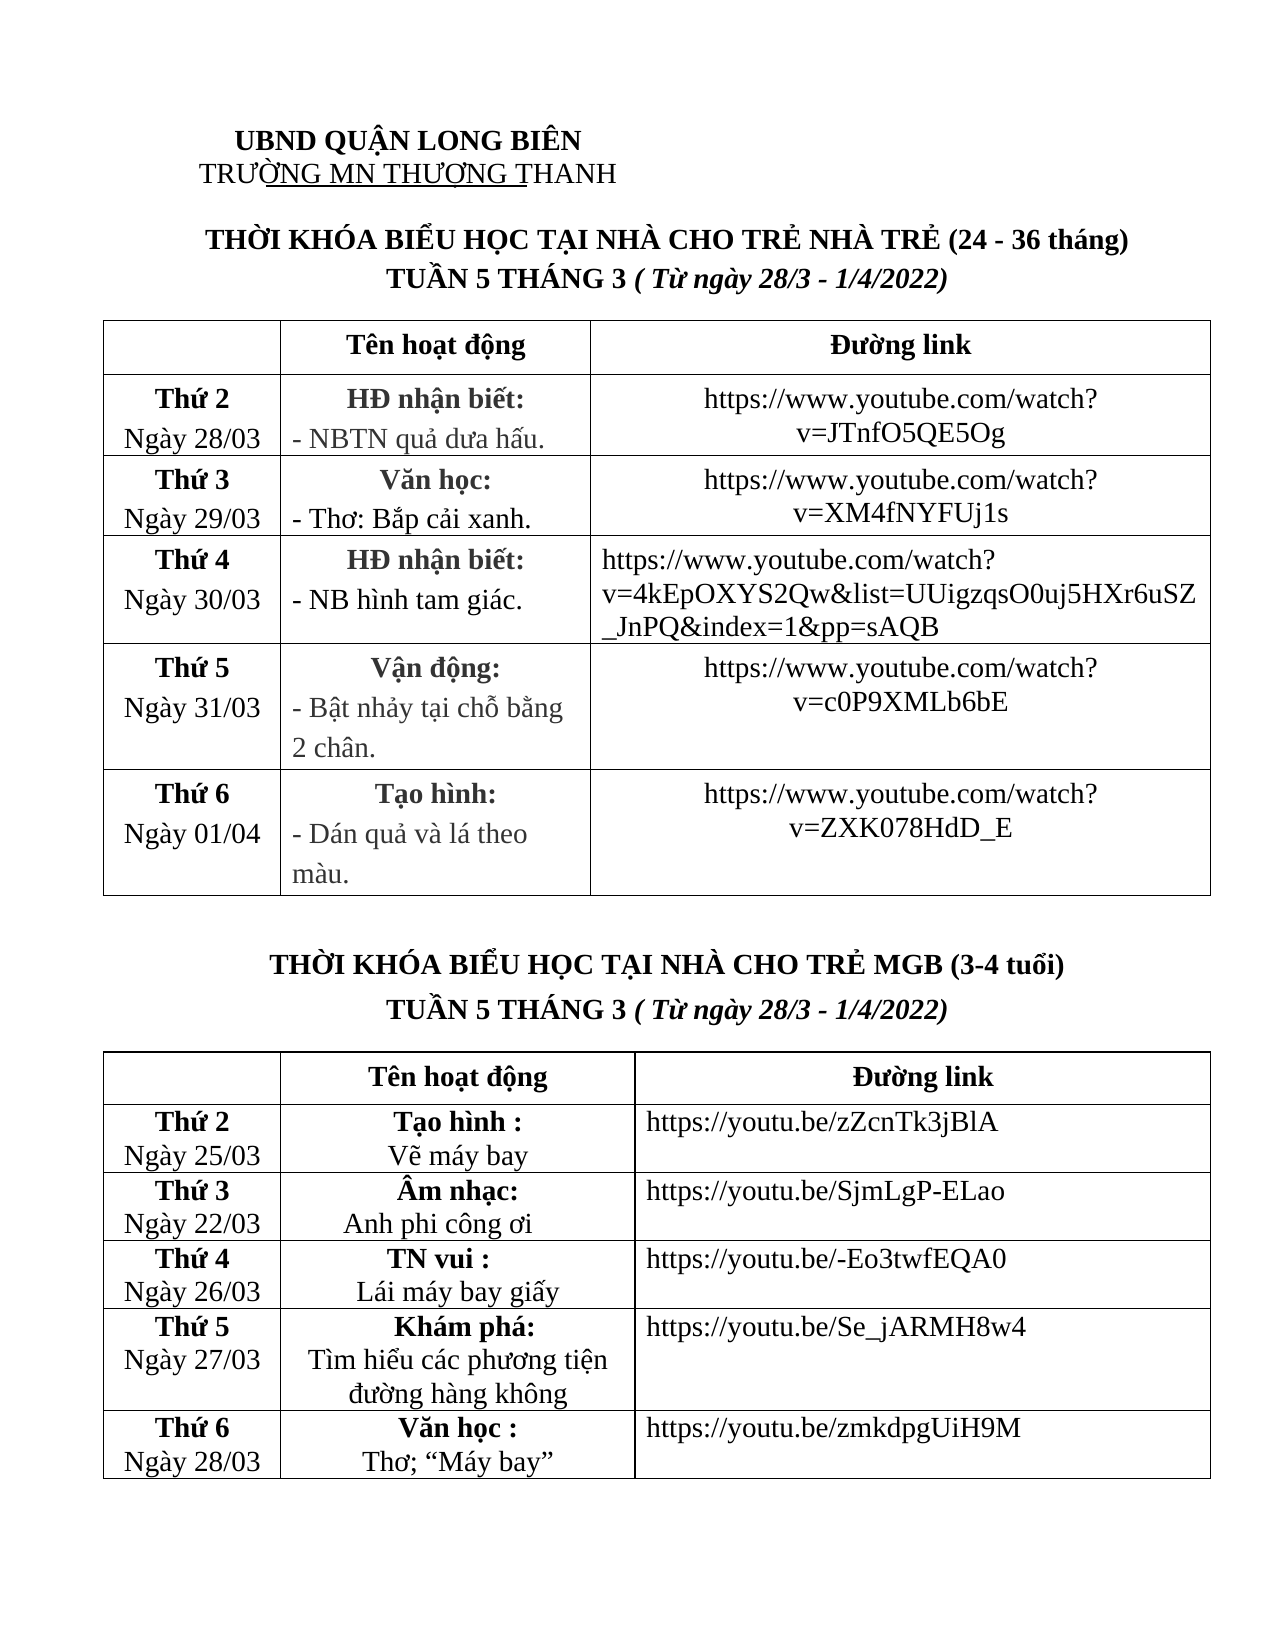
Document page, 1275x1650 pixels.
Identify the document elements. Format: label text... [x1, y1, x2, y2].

table_cell Thứ 5 Ngày 27/03 [104, 1309, 280, 1409]
table_header Tên hoạt động [281, 1053, 634, 1103]
table_cell HĐ nhận biết: - NBTN quả dưa hấu. [281, 375, 590, 454]
table_cell Thứ 4 Ngày 26/03 [104, 1241, 280, 1308]
table_cell Thứ 3 Ngày 22/03 [104, 1173, 280, 1240]
table_header UBND QUẬN LONG BIÊN TRƯỜNG MN THƯỢNG THANH [166, 123, 650, 196]
table_cell HĐ nhận biết: - NB hình tam giác. [281, 536, 590, 643]
table_cell https://youtu.be/zmkdpgUiH9M [636, 1411, 1210, 1478]
text THỜI KHÓA BIỂU HỌC TẠI NHÀ CHO TRẺ NHÀ TRẺ (24 - 36 tháng) [177, 222, 1157, 256]
text TUẦN 5 THÁNG 3 ( Từ ngày 28/3 - 1/4/2022) [177, 992, 1157, 1026]
text TUẦN 5 THÁNG 3 ( Từ ngày 28/3 - 1/4/2022) [177, 261, 1157, 294]
table_cell https://youtu.be/SjmLgP-ELao [636, 1173, 1210, 1240]
table_cell TN vui : Lái máy bay giấy [281, 1241, 634, 1308]
table_cell Thứ 4 Ngày 30/03 [104, 536, 280, 643]
table_cell Thứ 3 Ngày 29/03 [104, 456, 280, 535]
text THỜI KHÓA BIỂU HỌC TẠI NHÀ CHO TRẺ MGB (3-4 tuổi) [177, 947, 1157, 981]
table_header Đường link [591, 321, 1210, 374]
table_cell https://youtu.be/Se_jARMH8w4 [636, 1309, 1210, 1409]
table_cell Thứ 2 Ngày 25/03 [104, 1105, 280, 1172]
table_cell Văn học: - Thơ: Bắp cải xanh. [281, 456, 590, 535]
table_cell https://www.youtube.com/watch?v=ZXK078HdD_E [591, 770, 1210, 895]
table_header Đường link [636, 1053, 1210, 1103]
table_cell https://youtu.be/-Eo3twfEQA0 [636, 1241, 1210, 1308]
table_cell Thứ 6 Ngày 28/03 [104, 1411, 280, 1478]
table_cell https://www.youtube.com/watch?v=JTnfO5QE5Og [591, 375, 1210, 454]
table_header Tên hoạt động [281, 321, 590, 374]
table_cell Âm nhạc: Anh phi công ơi [281, 1173, 634, 1240]
table_cell Thứ 2 Ngày 28/03 [104, 375, 280, 454]
table_cell https://www.youtube.com/watch?v=4kEpOXYS2Qw&list=UUigzqsO0uj5HXr6uSZ_JnPQ&index=1&pp=sAQB [591, 536, 1210, 643]
table_cell Tạo hình: - Dán quả và lá theo màu. [281, 770, 590, 895]
table_cell https://www.youtube.com/watch?v=c0P9XMLb6bE [591, 644, 1210, 769]
table_cell https://youtu.be/zZcnTk3jBlA [636, 1105, 1210, 1172]
table_cell https://www.youtube.com/watch?v=XM4fNYFUj1s [591, 456, 1210, 535]
table_header [104, 321, 280, 374]
table_cell Khám phá: Tìm hiểu các phương tiện đường hàng không [281, 1309, 634, 1409]
table_cell Văn học : Thơ; “Máy bay” [281, 1411, 634, 1478]
table_cell Vận động: - Bật nhảy tại chỗ bằng 2 chân. [281, 644, 590, 769]
table_cell Tạo hình : Vẽ máy bay [281, 1105, 634, 1172]
table_cell Thứ 5 Ngày 31/03 [104, 644, 280, 769]
table_header [104, 1053, 280, 1103]
table_cell Thứ 6 Ngày 01/04 [104, 770, 280, 895]
